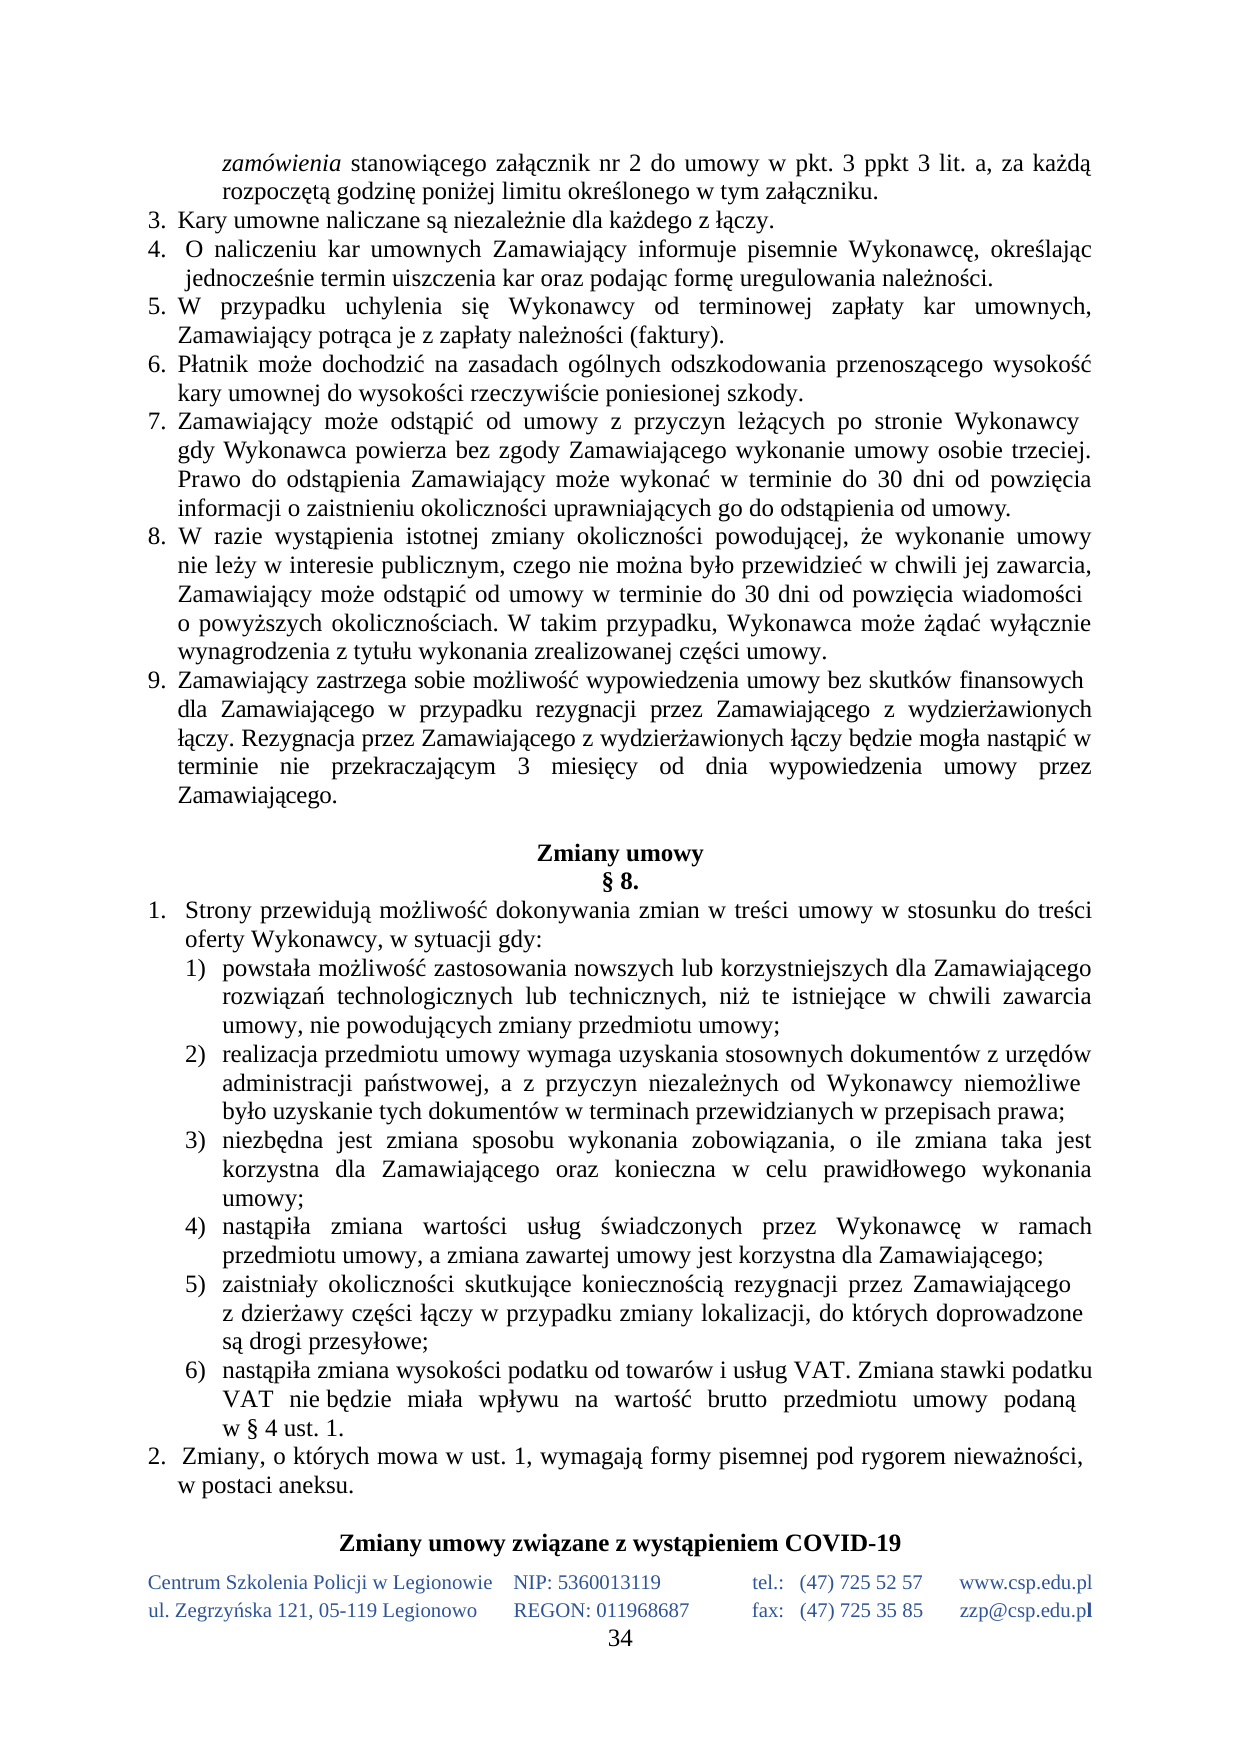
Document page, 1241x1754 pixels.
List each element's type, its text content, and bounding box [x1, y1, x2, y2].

list nastąpiła zmiana wysokości podatku od towarów i usług VAT. Zmiana stawki podatku VAT nie będzie miała wpływu na wartość brutto przedmiotu umowy podaną w § 4 ust. 1. [185, 1355, 1092, 1441]
text Zmiany umowy związane z wystąpieniem COVID-19 [148, 1528, 1092, 1556]
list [185, 148, 1092, 205]
text 6. Płatnik może dochodzić na zasadach ogólnych odszkodowania przenoszącego wysokość kary umownej do wysokości rzeczywiście poniesionej szkody. [148, 349, 1092, 406]
list nastąpiła zmiana wartości usług świadczonych przez Wykonawcę w ramach przedmiotu umowy, a zmiana zawartej umowy jest korzystna dla Zamawiającego; [185, 1211, 1092, 1269]
list realizacja przedmiotu umowy wymaga uzyskania stosownych dokumentów z urzędów administracji państwowej, a z przyczyn niezależnych od Wykonawcy niemożliwe było uzyskanie tych dokumentów w terminach przewidzianych w przepisach prawa; [185, 1039, 1092, 1125]
list zaistniały okoliczności skutkujące koniecznością rezygnacji przez Zamawiającego z dzierżawy części łączy w przypadku zmiany lokalizacji, do których doprowadzone są drogi przesyłowe; [185, 1269, 1092, 1355]
text Zmiany umowy [148, 838, 1092, 866]
list powstała możliwość zastosowania nowszych lub korzystniejszych dla Zamawiającego rozwiązań technologicznych lub technicznych, niż te istniejące w chwili zawarcia umowy, nie powodujących zmiany przedmiotu umowy; [185, 953, 1092, 1039]
list Zamawiający zastrzega sobie możliwość wypowiedzenia umowy bez skutków finansowych dla Zamawiającego w przypadku rezygnacji przez Zamawiającego z wydzierżawionych łączy. Rezygnacja przez Zamawiającego z wydzierżawionych łączy będzie mogła nastąpić w terminie nie przekraczającym 3 miesięcy od dnia wypowiedzenia umowy przez Zamawiającego. [148, 665, 1092, 809]
list W przypadku uchylenia się Wykonawcy od terminowej zapłaty kar umownych, Zamawiający potrąca je z zapłaty należności (faktury). [148, 291, 1092, 349]
text 3. Kary umowne naliczane są niezależnie dla każdego z łączy. [148, 205, 1092, 234]
text 2. Zmiany, o których mowa w ust. 1, wymagają formy pisemnej pod rygorem nieważności, w postaci aneksu. [148, 1441, 1092, 1499]
list niezbędna jest zmiana sposobu wykonania zobowiązania, o ile zmiana taka jest korzystna dla Zamawiającego oraz konieczna w celu prawidłowego wykonania umowy; [185, 1125, 1092, 1211]
text 8. W razie wystąpienia istotnej zmiany okoliczności powodującej, że wykonanie umowy nie leży w interesie publicznym, czego nie można było przewidzieć w chwili jej zawarcia, Zamawiający może odstąpić od umowy w terminie do 30 dni od powzięcia wiadomości o powyższych okolicznościach. W takim przypadku, Wykonawca może żądać wyłącznie wynagrodzenia z tytułu wykonania zrealizowanej części umowy. [148, 521, 1092, 665]
list Strony przewidują możliwość dokonywania zmian w treści umowy w stosunku do treści oferty Wykonawcy, w sytuacji gdy: [148, 895, 1092, 953]
text § 8. [148, 866, 1092, 895]
list O naliczeniu kar umownych Zamawiający informuje pisemnie Wykonawcę, określając jednocześnie termin uiszczenia kar oraz podając formę uregulowania należności. [148, 234, 1092, 291]
text 7. Zamawiający może odstąpić od umowy z przyczyn leżących po stronie Wykonawcy gdy Wykonawca powierza bez zgody Zamawiającego wykonanie umowy osobie trzeciej. Prawo do odstąpienia Zamawiający może wykonać w terminie do 30 dni od powzięcia informacji o zaistnieniu okoliczności uprawniających go do odstąpienia od umowy. [148, 406, 1092, 521]
